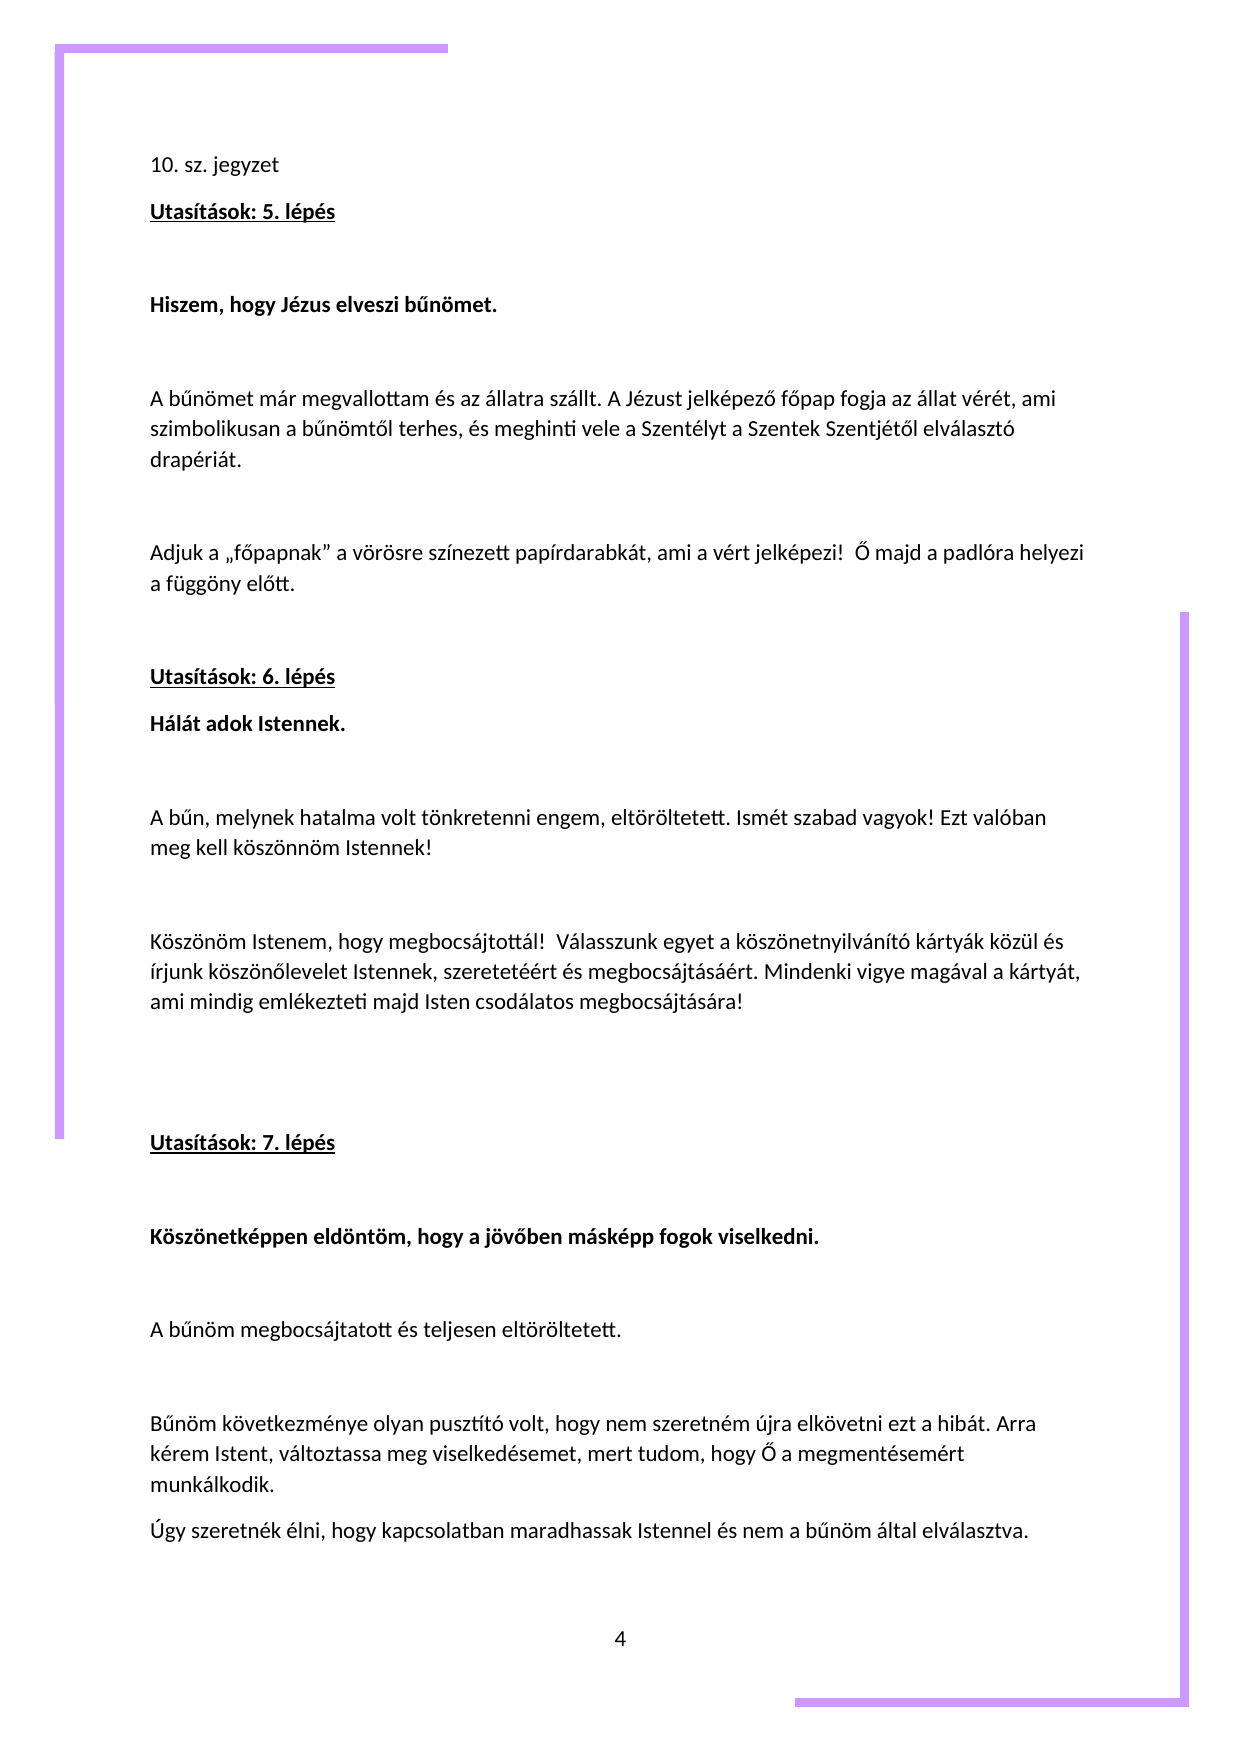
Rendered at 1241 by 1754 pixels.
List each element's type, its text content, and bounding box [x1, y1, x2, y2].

text Köszönöm Istenem, hogy megbocsájtottál! Válasszunk egyet a köszönetnyilvánító kártyák közül és írjunk köszönőlevelet Istennek, szeretetéért és megbocsájtásáért. Mindenki vigye magával a kártyát, ami mindig emlékezteti majd Isten csodálatos megbocsájtására! [150, 927, 1090, 1016]
text Utasítások: 7. lépés [150, 1128, 1090, 1156]
text A bűnöm megbocsájtatott és teljesen eltöröltetett. [150, 1316, 1090, 1344]
text Úgy szeretnék élni, hogy kapcsolatban maradhassak Istennel és nem a bűnöm által elválasztva. [150, 1517, 1090, 1545]
text Utasítások: 5. lépés [150, 197, 1090, 225]
text Utasítások: 6. lépés [150, 662, 1090, 691]
text Hiszem, hogy Jézus elveszi bűnömet. [150, 291, 1090, 319]
text Bűnöm következménye olyan pusztító volt, hogy nem szeretném újra elkövetni ezt a hibát. Arra kérem Istent, változtassa meg viselkedésemet, mert tudom, hogy Ő a megmentésemért munkálkodik. [150, 1409, 1090, 1498]
text Adjuk a „főpapnak” a vörösre színezett papírdarabkát, ami a vért jelképezi! Ő majd a padlóra helyezi a függöny előtt. [150, 538, 1090, 597]
text A bűn, melynek hatalma volt tönkretenni engem, eltöröltetett. Ismét szabad vagyok! Ezt valóban meg kell köszönnöm Istennek! [150, 803, 1090, 861]
text 10. sz. jegyzet [150, 150, 1090, 178]
text Köszönetképpen eldöntöm, hogy a jövőben másképp fogok viselkedni. [150, 1222, 1090, 1250]
text A bűnömet már megvallottam és az állatra szállt. A Jézust jelképező főpap fogja az állat vérét, ami szimbolikusan a bűnömtől terhes, és meghinti vele a Szentélyt a Szentek Szentjétől elválasztó drapériát. [150, 384, 1090, 473]
text Hálát adok Istennek. [150, 709, 1090, 737]
